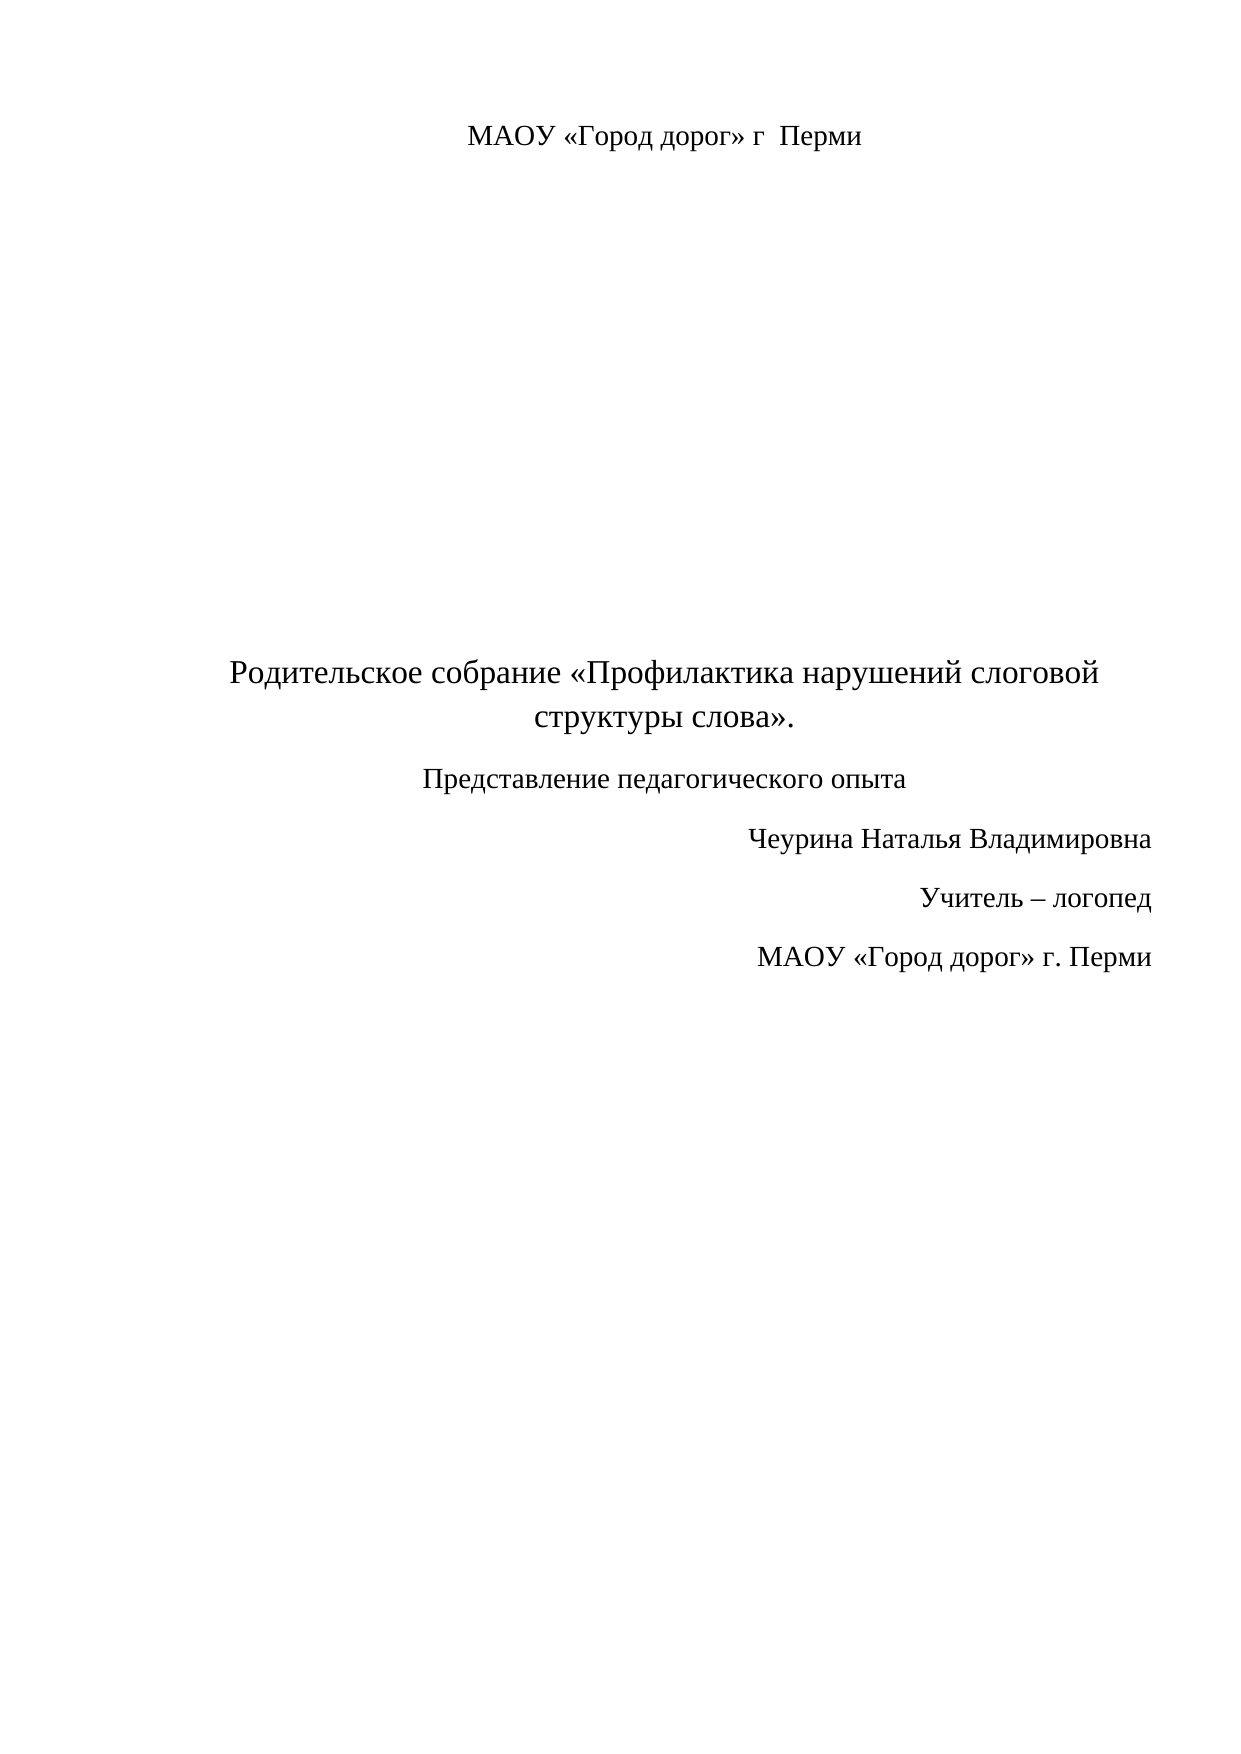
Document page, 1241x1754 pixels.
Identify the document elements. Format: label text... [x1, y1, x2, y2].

text Представление педагогического опыта [177, 761, 1152, 795]
text МАОУ «Город дорог» г Перми [177, 118, 1152, 152]
text МАОУ «Город дорог» г. Перми [177, 939, 1152, 973]
text Родительское собрание «Профилактика нарушений слоговой структуры слова». [177, 652, 1152, 735]
text Учитель – логопед [177, 880, 1152, 914]
text Чеурина Наталья Владимировна [177, 821, 1152, 854]
